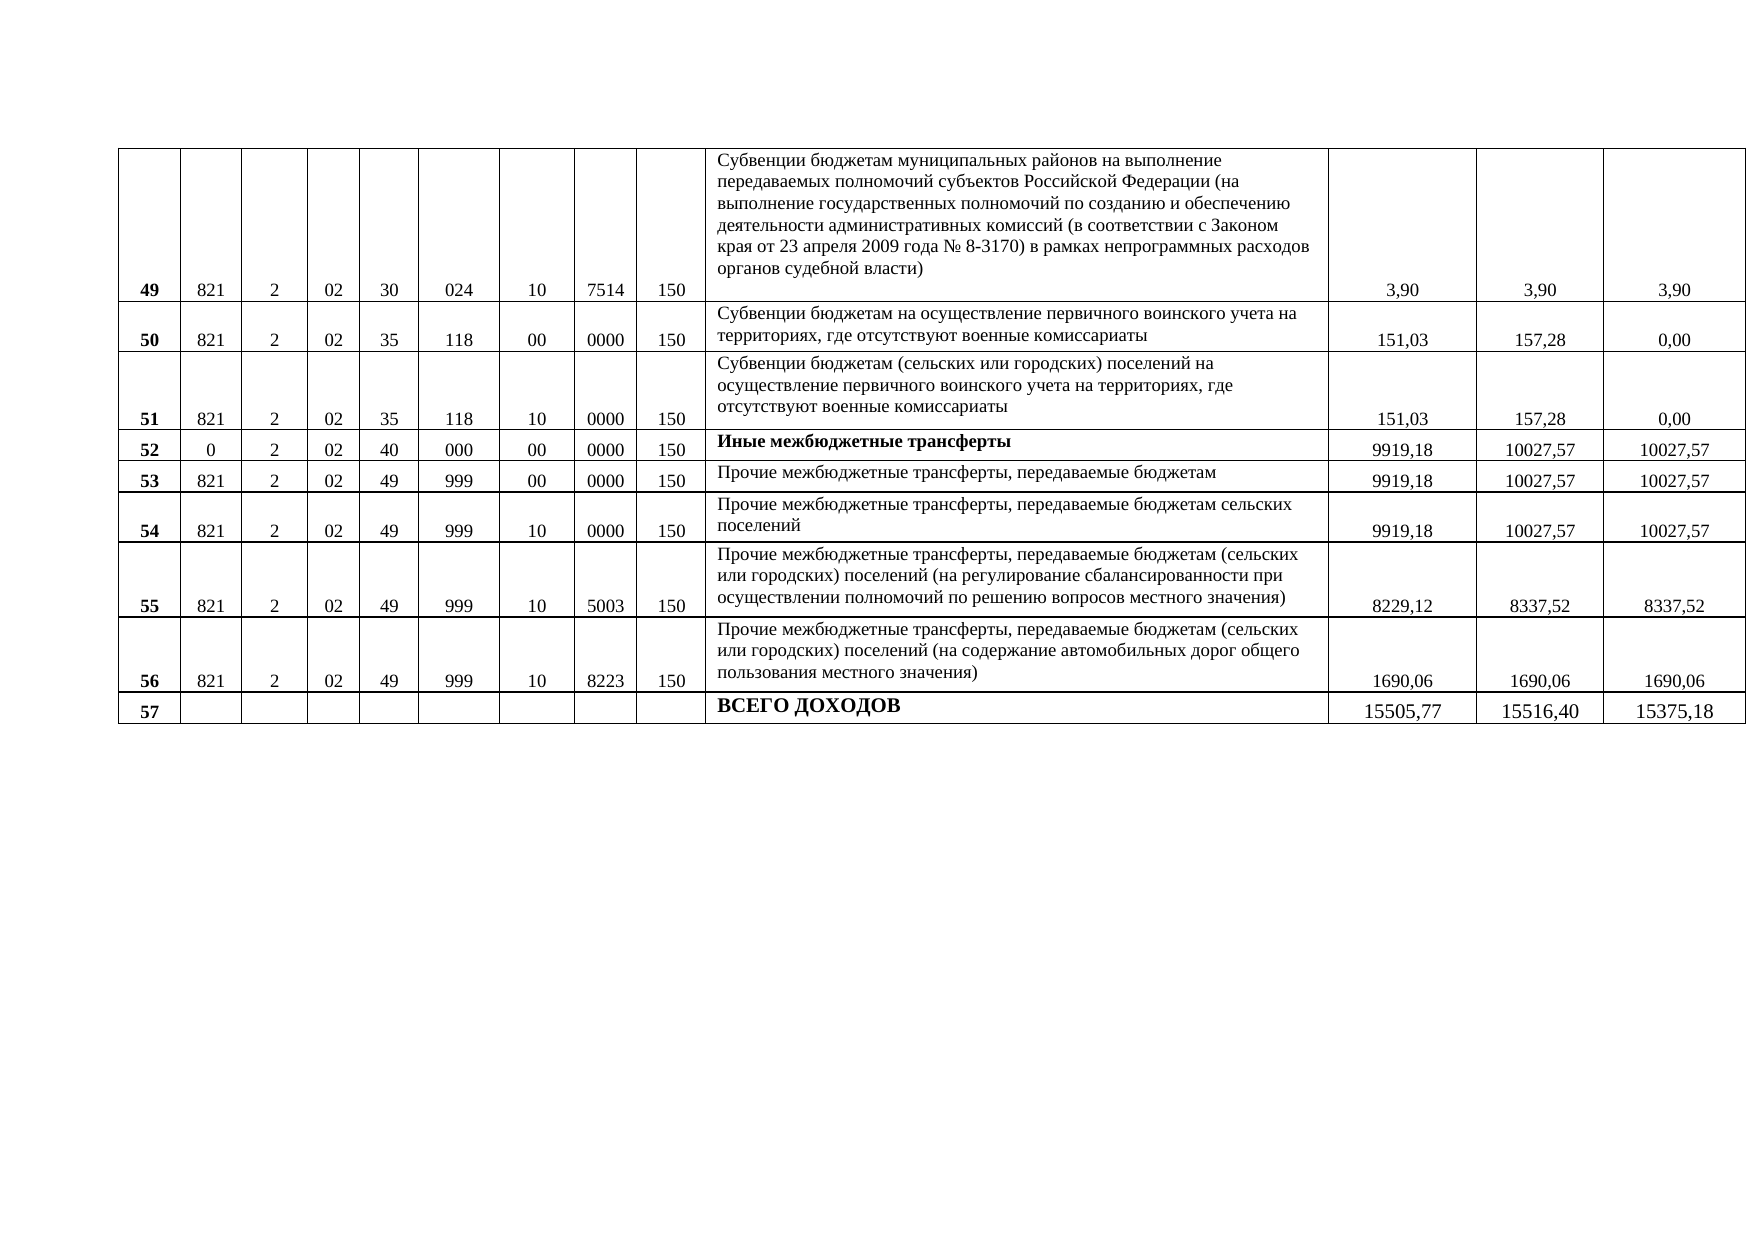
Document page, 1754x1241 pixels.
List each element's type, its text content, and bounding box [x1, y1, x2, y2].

table_cell 00 [500, 461, 574, 491]
table_cell 2 [242, 461, 307, 491]
table_cell 49 [360, 493, 418, 541]
table_cell 821 [181, 618, 241, 691]
table_cell 150 [637, 430, 705, 460]
table_cell 0,00 [1604, 352, 1745, 429]
table_cell 150 [637, 493, 705, 541]
table_cell 0,00 [1604, 302, 1745, 351]
table_cell 15375,18 [1604, 693, 1745, 723]
table_cell 151,03 [1329, 302, 1476, 351]
table_cell 7514 [575, 149, 636, 301]
table_cell 10027,57 [1477, 493, 1603, 541]
table_cell 2 [242, 618, 307, 691]
table_cell 2 [242, 302, 307, 351]
table_cell 150 [637, 149, 705, 301]
table_cell 8337,52 [1604, 543, 1745, 616]
table_cell 2 [242, 493, 307, 541]
table_cell 000 [419, 430, 499, 460]
table_cell 1690,06 [1329, 618, 1476, 691]
table_cell [242, 693, 307, 723]
table_cell Прочие межбюджетные трансферты, передаваемые бюджетам сельских поселений [706, 493, 1328, 541]
table_cell 118 [419, 302, 499, 351]
table_cell 15505,77 [1329, 693, 1476, 723]
table_cell 02 [308, 543, 359, 616]
table_cell 02 [308, 149, 359, 301]
table_cell 821 [181, 493, 241, 541]
table_cell 2 [242, 430, 307, 460]
table_cell 9919,18 [1329, 493, 1476, 541]
table_cell 1690,06 [1477, 618, 1603, 691]
table_cell 00 [500, 430, 574, 460]
table_cell [575, 693, 636, 723]
table_cell 150 [637, 352, 705, 429]
table_cell 49 [360, 461, 418, 491]
table_cell 53 [119, 461, 180, 491]
table_cell 9919,18 [1329, 430, 1476, 460]
table_cell Прочие межбюджетные трансферты, передаваемые бюджетам [706, 461, 1328, 491]
table_cell Иные межбюджетные трансферты [706, 430, 1328, 460]
table_cell 10 [500, 618, 574, 691]
table_cell 50 [119, 302, 180, 351]
table_cell 999 [419, 493, 499, 541]
table_cell Прочие межбюджетные трансферты, передаваемые бюджетам (сельских или городских) поселений (на содержание автомобильных дорог общего пользования местного значения) [706, 618, 1328, 691]
table_cell 999 [419, 461, 499, 491]
table_cell 821 [181, 461, 241, 491]
table_cell 10 [500, 543, 574, 616]
table_cell Прочие межбюджетные трансферты, передаваемые бюджетам (сельских или городских) поселений (на регулирование сбалансированности при осуществлении полномочий по решению вопросов местного значения) [706, 543, 1328, 616]
table_cell Субвенции бюджетам на осуществление первичного воинского учета на территориях, где отсутствуют военные комиссариаты [706, 302, 1328, 351]
table_cell 2 [242, 543, 307, 616]
table_cell 150 [637, 302, 705, 351]
table_cell 51 [119, 352, 180, 429]
table_cell 55 [119, 543, 180, 616]
table_cell 35 [360, 302, 418, 351]
table_cell 02 [308, 430, 359, 460]
table_cell 3,90 [1329, 149, 1476, 301]
table_cell 40 [360, 430, 418, 460]
table_cell 15516,40 [1477, 693, 1603, 723]
table_cell Субвенции бюджетам (сельских или городских) поселений на осуществление первичного воинского учета на территориях, где отсутствуют военные комиссариаты [706, 352, 1328, 429]
table_cell 49 [360, 618, 418, 691]
table_cell 999 [419, 543, 499, 616]
table_cell 49 [119, 149, 180, 301]
table_cell 999 [419, 618, 499, 691]
table_cell 10 [500, 493, 574, 541]
table_cell 10027,57 [1477, 430, 1603, 460]
table_cell 10027,57 [1604, 430, 1745, 460]
table_cell 0000 [575, 352, 636, 429]
table_cell 150 [637, 461, 705, 491]
table_cell 151,03 [1329, 352, 1476, 429]
table_cell [181, 693, 241, 723]
table_cell 2 [242, 149, 307, 301]
table_cell 10027,57 [1604, 461, 1745, 491]
table_cell [500, 693, 574, 723]
table_cell [419, 693, 499, 723]
table_cell 1690,06 [1604, 618, 1745, 691]
table_cell 52 [119, 430, 180, 460]
table_cell 02 [308, 352, 359, 429]
table_cell 30 [360, 149, 418, 301]
table_cell 10027,57 [1604, 493, 1745, 541]
table_cell 821 [181, 543, 241, 616]
table_cell 0000 [575, 493, 636, 541]
table_cell 2 [242, 352, 307, 429]
table_cell ВСЕГО ДОХОДОВ [706, 693, 1328, 723]
table_cell 157,28 [1477, 302, 1603, 351]
table_cell 02 [308, 618, 359, 691]
table_cell 54 [119, 493, 180, 541]
table_cell 02 [308, 493, 359, 541]
table_cell 150 [637, 543, 705, 616]
table_cell 3,90 [1477, 149, 1603, 301]
table_cell 9919,18 [1329, 461, 1476, 491]
table_cell 56 [119, 618, 180, 691]
table_cell 35 [360, 352, 418, 429]
table_cell 3,90 [1604, 149, 1745, 301]
table_cell 118 [419, 352, 499, 429]
table_cell [360, 693, 418, 723]
table_cell 024 [419, 149, 499, 301]
table_cell 10 [500, 149, 574, 301]
table_cell 821 [181, 352, 241, 429]
table_cell 8337,52 [1477, 543, 1603, 616]
table_cell 49 [360, 543, 418, 616]
table_cell 00 [500, 302, 574, 351]
table_cell 02 [308, 461, 359, 491]
table_cell 0000 [575, 302, 636, 351]
table_cell Субвенции бюджетам муниципальных районов на выполнение передаваемых полномочий субъектов Российской Федерации (на выполнение государственных полномочий по созданию и обеспечению деятельности административных комиссий (в соответствии с Законом края от 23 апреля 2009 года № 8-3170) в рамках непрограммных расходов органов судебной власти) [706, 149, 1328, 301]
table_cell 0000 [575, 430, 636, 460]
table_cell 0 [181, 430, 241, 460]
table_cell 8223 [575, 618, 636, 691]
table_cell 57 [119, 693, 180, 723]
table_cell 0000 [575, 461, 636, 491]
table_cell 5003 [575, 543, 636, 616]
table_cell [637, 693, 705, 723]
table_cell [308, 693, 359, 723]
table_cell 150 [637, 618, 705, 691]
table_cell 821 [181, 302, 241, 351]
table_cell 157,28 [1477, 352, 1603, 429]
table_cell 10027,57 [1477, 461, 1603, 491]
table_cell 8229,12 [1329, 543, 1476, 616]
table_cell 10 [500, 352, 574, 429]
table_cell 02 [308, 302, 359, 351]
table_cell 821 [181, 149, 241, 301]
